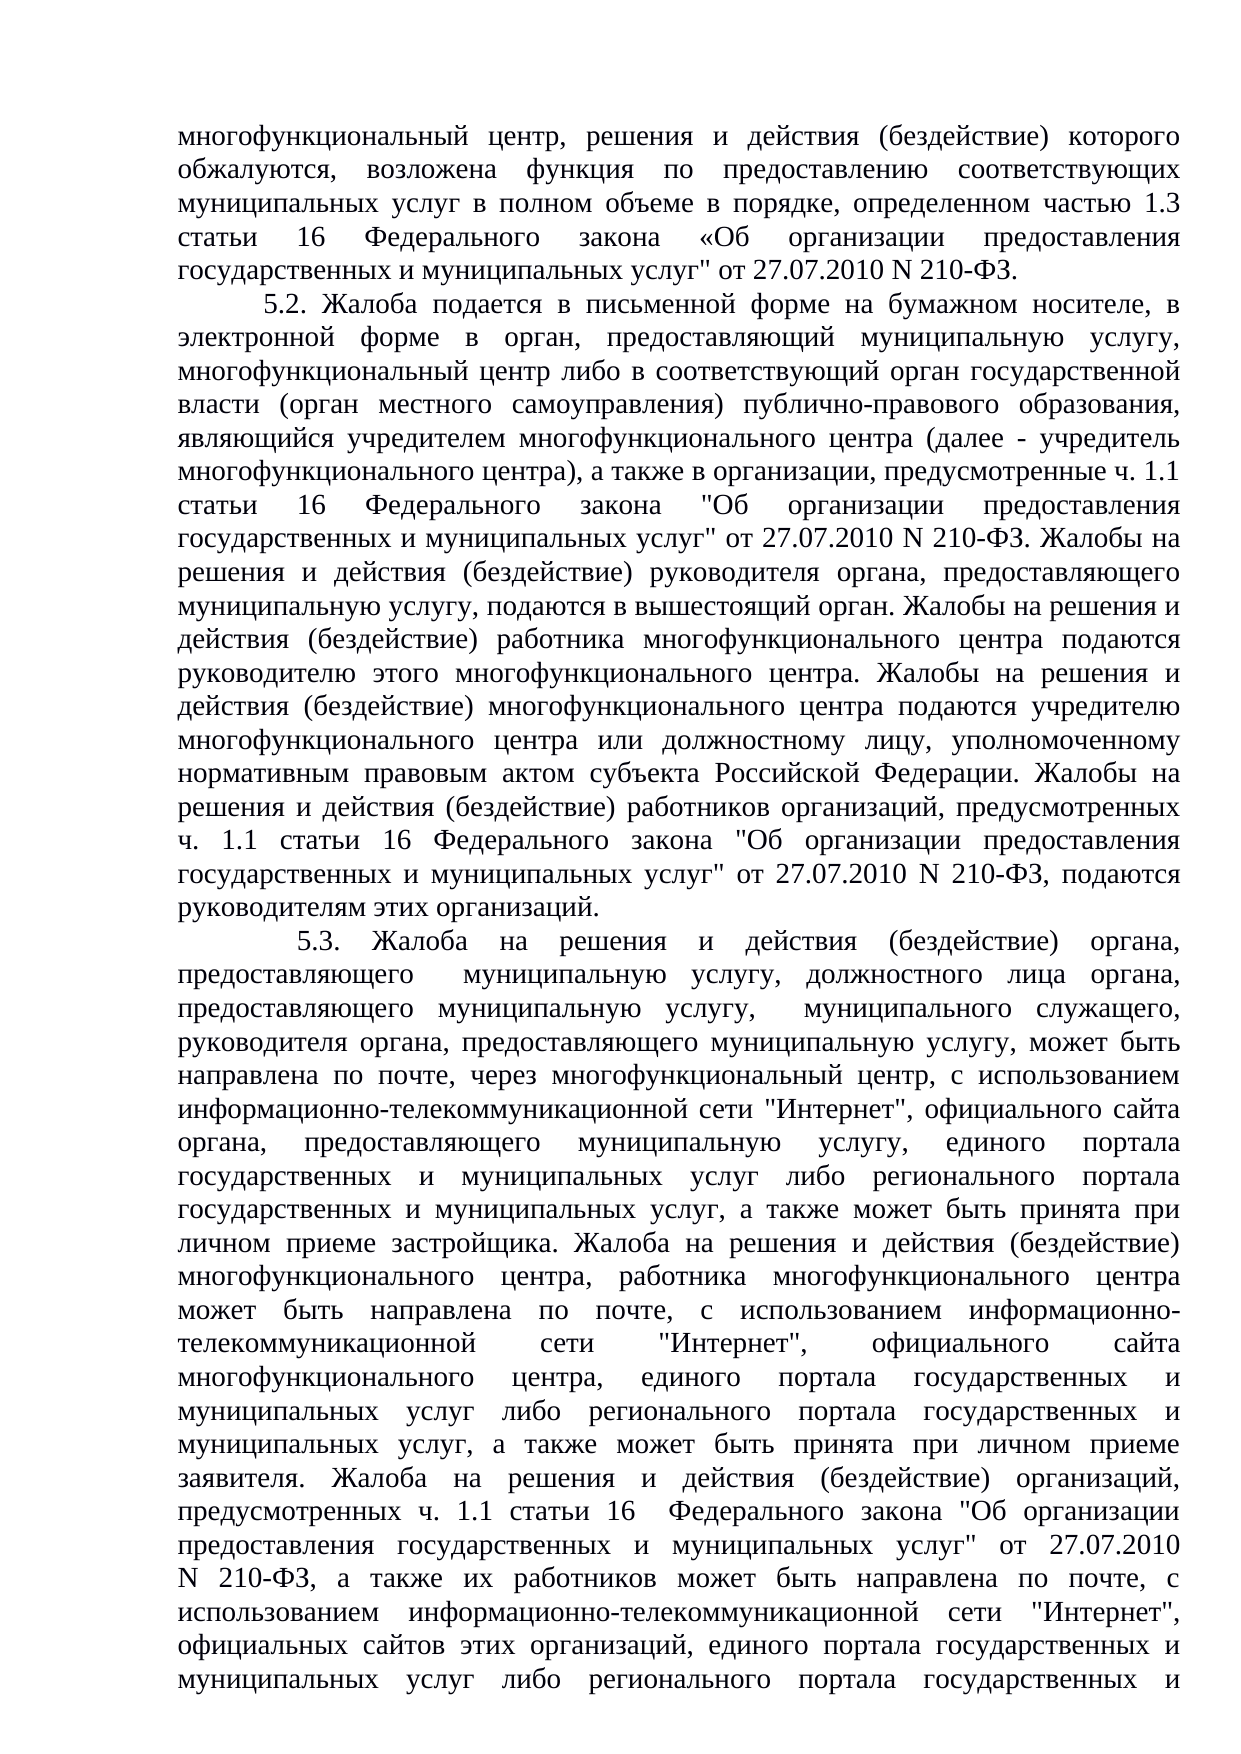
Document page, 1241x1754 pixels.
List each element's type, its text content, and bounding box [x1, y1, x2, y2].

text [177, 923, 1181, 1694]
text 5.2. Жалоба подается в письменной форме на бумажном носителе, в электронной форме в орган, предоставляющий муниципальную услугу, многофункциональный центр либо в соответствующий орган государственной власти (орган местного самоуправления) публично-правового образования, являющийся учредителем многофункционального центра (далее - учредитель многофункционального центра), а также в организации, предусмотренные ч. 1.1 статьи 16 Федерального закона "Об организации предоставления государственных и муниципальных услуг" от 27.07.2010 N 210-ФЗ. Жалобы на решения и действия (бездействие) руководителя органа, предоставляющего муниципальную услугу, подаются в вышестоящий орган. Жалобы на решения и действия (бездействие) работника многофункционального центра подаются руководителю этого многофункционального центра. Жалобы на решения и действия (бездействие) многофункционального центра подаются учредителю многофункционального центра или должностному лицу, уполномоченному нормативным правовым актом субъекта Российской Федерации. Жалобы на решения и действия (бездействие) работников организаций, предусмотренных ч. 1.1 статьи 16 Федерального закона "Об организации предоставления государственных и муниципальных услуг" от 27.07.2010 N 210-ФЗ, подаются руководителям этих организаций. [177, 286, 1181, 923]
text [177, 118, 1181, 286]
